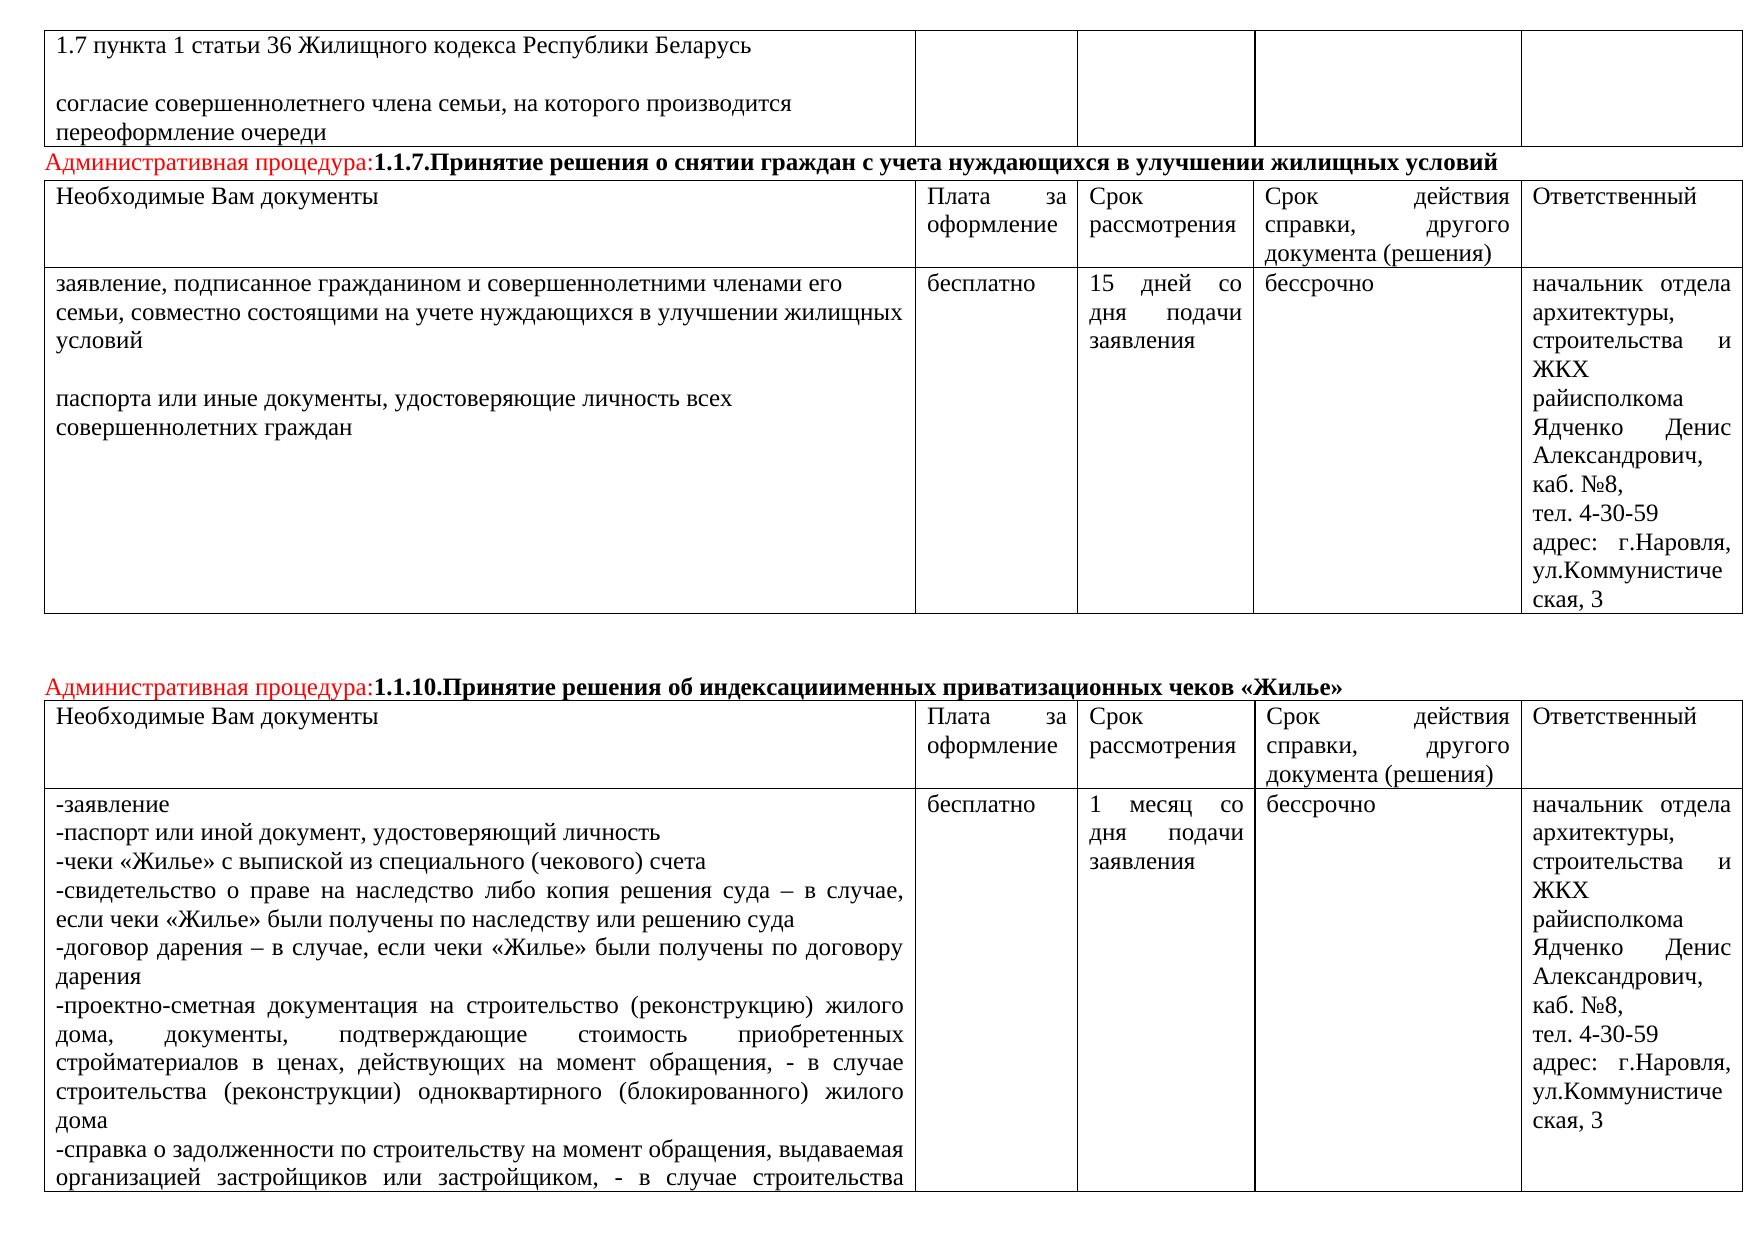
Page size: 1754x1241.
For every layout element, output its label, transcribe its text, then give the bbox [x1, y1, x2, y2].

table_cell [1078, 31, 1254, 146]
table_header Срок действия справки, другого документа (решения) [1254, 181, 1521, 267]
table_cell 15 дней со дня подачи заявления [1078, 268, 1253, 613]
table_cell [1522, 31, 1742, 146]
table_cell бессрочно [1256, 789, 1521, 1191]
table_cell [1522, 789, 1742, 1191]
table_header Срок рассмотрения [1078, 701, 1254, 788]
table_header Ответственный [1522, 701, 1742, 788]
table_header Ответственный [1522, 181, 1742, 267]
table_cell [1078, 789, 1254, 1191]
text Административная процедура:1.1.7.Принятие решения о снятии граждан с учета нуждающихся в улучшении жилищных условий [44, 147, 1698, 175]
table_cell бесплатно [916, 268, 1077, 613]
table_cell бессрочно [1254, 268, 1521, 613]
table_header Плата за оформление [916, 181, 1077, 267]
table_header Необходимые Вам документы [45, 701, 915, 788]
table_header Необходимые Вам документы [45, 181, 915, 267]
table_cell [916, 31, 1077, 146]
text Административная процедура:1.1.10.Принятие решения об индексацииименных приватизационных чеков «Жилье» [44, 672, 1754, 700]
table_header Срок рассмотрения [1078, 181, 1253, 267]
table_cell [45, 31, 915, 146]
table_cell бесплатно [916, 789, 1077, 1191]
table_cell [1256, 31, 1521, 146]
table_header Плата за оформление [916, 701, 1077, 788]
table_header Срок действия справки, другого документа (решения) [1256, 701, 1521, 788]
table_cell заявление, подписанное гражданином и совершеннолетними членами его семьи, совместно состоящими на учете нуждающихся в улучшении жилищных условий паспорта или иные документы, удостоверяющие личность всех совершеннолетних граждан [45, 268, 915, 613]
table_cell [45, 789, 915, 1191]
